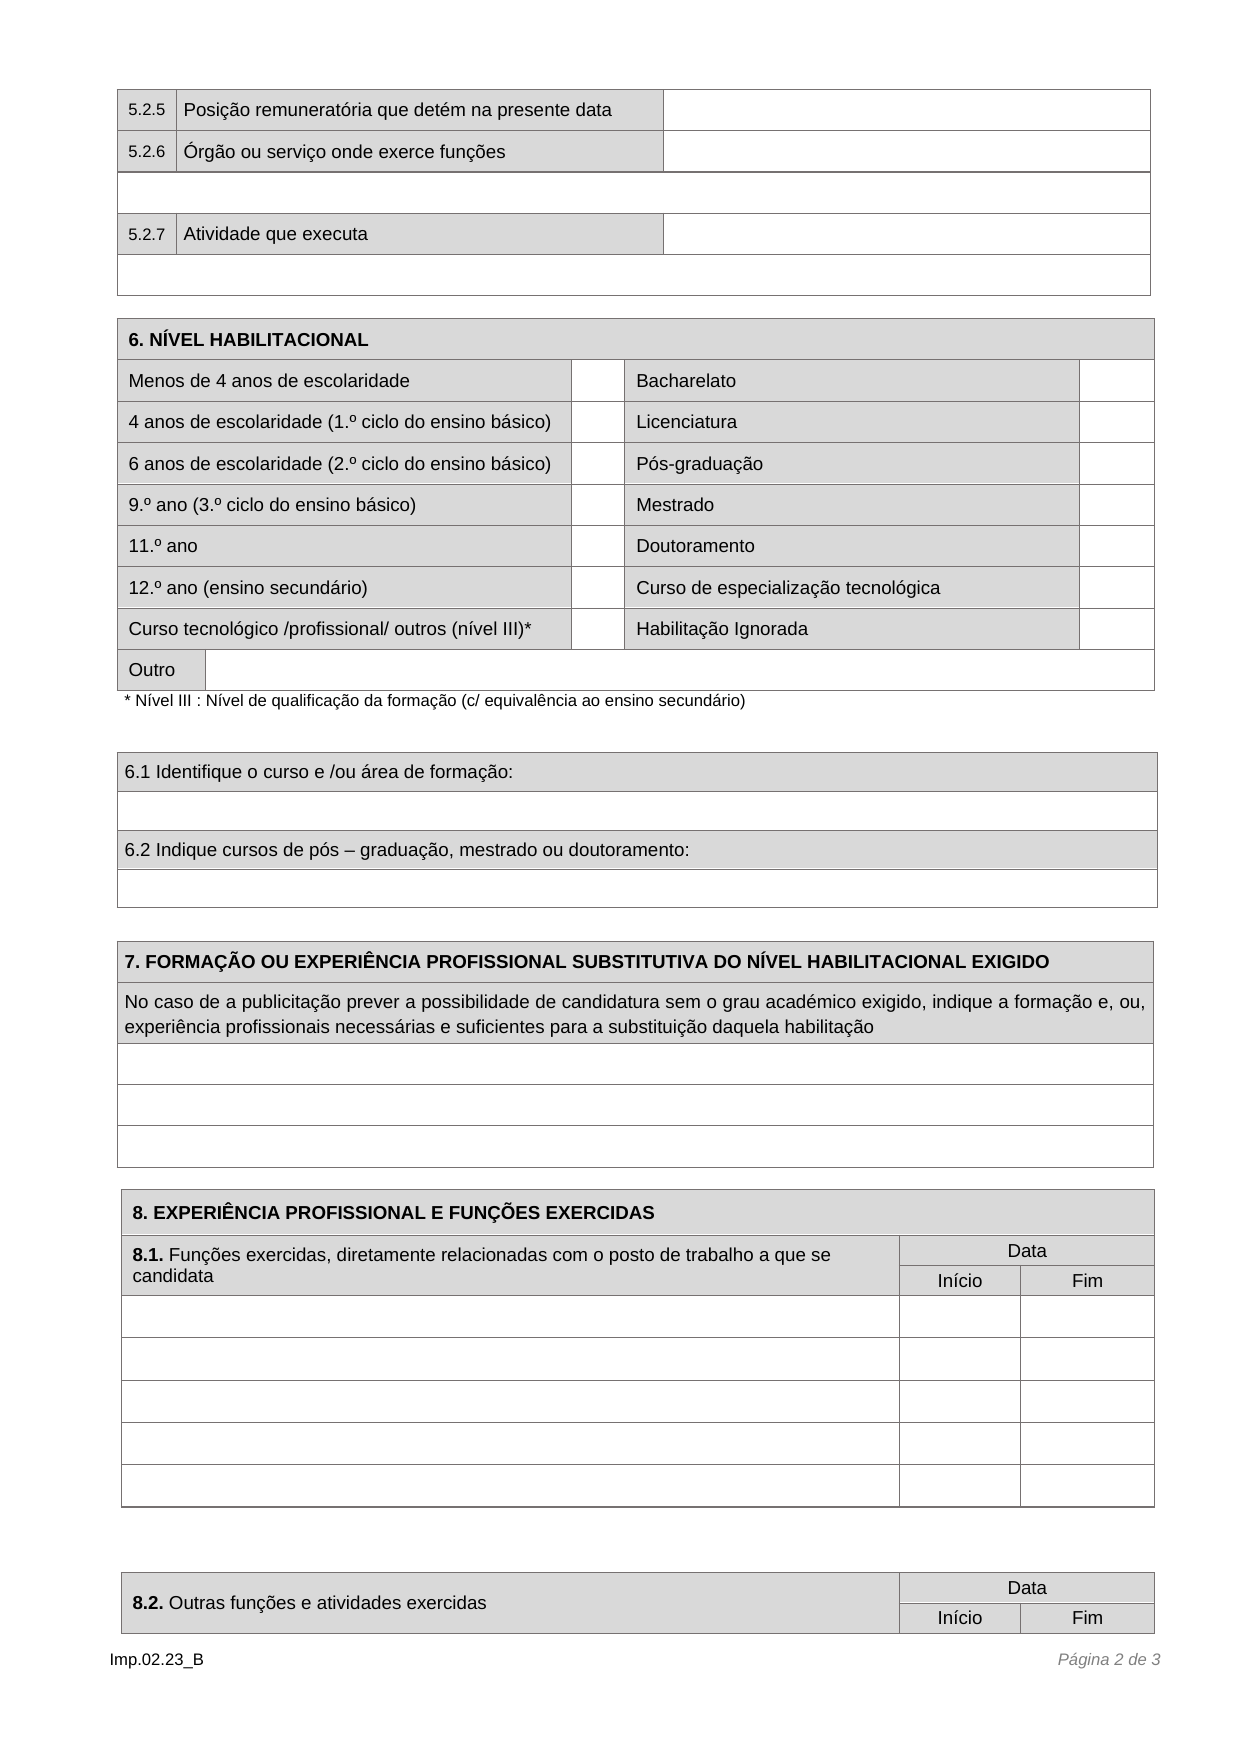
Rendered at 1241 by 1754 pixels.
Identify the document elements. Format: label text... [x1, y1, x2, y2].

table_cell Pós-graduação [625, 443, 1079, 483]
text * Nível III : Nível de qualificação da formação (c/ equivalência ao ensino secundário) [124, 691, 1131, 710]
table_cell [572, 609, 624, 649]
table_cell Curso tecnológico /profissional/ outros (nível III)* [118, 609, 571, 649]
table_cell 5.2.7 [118, 214, 176, 254]
table_header 8. Experiência Profissional e funções exercidas [122, 1190, 1154, 1234]
table_header 7. Formação ou Experiência Profissional substitutiva do nível habilitacional exigido [118, 942, 1153, 982]
table_header Data [900, 1573, 1154, 1602]
table_cell [900, 1296, 1020, 1337]
table_cell [572, 443, 624, 483]
table_cell [206, 650, 1154, 690]
table_cell [664, 131, 1150, 171]
table_cell [118, 1126, 1153, 1167]
table_cell Fim [1021, 1604, 1154, 1633]
table_cell [118, 1044, 1153, 1084]
table_cell [118, 870, 1157, 907]
table_cell [122, 1381, 899, 1422]
table_cell 6 anos de escolaridade (2.º ciclo do ensino básico) [118, 443, 571, 483]
table_cell [900, 1338, 1020, 1379]
table_cell Atividade que executa [177, 214, 663, 254]
table_cell Fim [1021, 1266, 1154, 1295]
table_header 8.2. Outras funções e atividades exercidas [122, 1573, 899, 1633]
table_cell [1080, 609, 1154, 649]
table_cell [1080, 485, 1154, 525]
table_cell [664, 214, 1150, 254]
table_cell [118, 1085, 1153, 1125]
table_cell 5.2.5 [118, 90, 176, 130]
table_cell [900, 1465, 1020, 1506]
table_cell Mestrado [625, 485, 1079, 525]
table_cell [1021, 1296, 1154, 1337]
table_cell Data [900, 1236, 1154, 1265]
table_cell [572, 526, 624, 566]
table_cell Início [900, 1604, 1020, 1633]
table_cell 11.º ano [118, 526, 571, 566]
table_cell [118, 173, 1150, 213]
table_cell [664, 90, 1150, 130]
table_cell Doutoramento [625, 526, 1079, 566]
table_cell [122, 1465, 899, 1506]
table_cell No caso de a publicitação prever a possibilidade de candidatura sem o grau académico exigido, indique a formação e, ou, experiência profissionais necessárias e suficientes para a substituição daquela habilitação [118, 983, 1153, 1043]
table_cell [118, 255, 1150, 295]
table_cell [572, 567, 624, 607]
table_header 6. Nível Habilitacional [118, 319, 1154, 359]
table_cell 8.1. Funções exercidas, diretamente relacionadas com o posto de trabalho a que se candidata [122, 1236, 899, 1295]
table_cell [900, 1381, 1020, 1422]
table_cell [1021, 1423, 1154, 1464]
table_cell Bacharelato [625, 360, 1079, 401]
table_cell [1080, 402, 1154, 442]
table_cell [118, 792, 1157, 830]
table_cell [1021, 1338, 1154, 1379]
table_cell Habilitação Ignorada [625, 609, 1079, 649]
table_cell Posição remuneratória que detém na presente data [177, 90, 663, 130]
table_cell [572, 402, 624, 442]
table_cell [122, 1423, 899, 1464]
table_cell Outro [118, 650, 205, 690]
table_cell [122, 1296, 899, 1337]
table_cell [572, 360, 624, 401]
table_cell [1080, 526, 1154, 566]
table_cell [122, 1338, 899, 1379]
table_cell 4 anos de escolaridade (1.º ciclo do ensino básico) [118, 402, 571, 442]
table_cell 5.2.6 [118, 131, 176, 171]
table_cell 9.º ano (3.º ciclo do ensino básico) [118, 485, 571, 525]
table_cell [1021, 1465, 1154, 1506]
table_cell [900, 1423, 1020, 1464]
table_cell Menos de 4 anos de escolaridade [118, 360, 571, 401]
table_cell 6.2 Indique cursos de pós – graduação, mestrado ou doutoramento: [118, 831, 1157, 868]
table_cell [1021, 1381, 1154, 1422]
table_cell [1080, 360, 1154, 401]
table_cell Licenciatura [625, 402, 1079, 442]
table_cell Curso de especialização tecnológica [625, 567, 1079, 607]
table_cell [1080, 443, 1154, 483]
table_cell [572, 485, 624, 525]
table_cell Início [900, 1266, 1020, 1295]
table_cell 12.º ano (ensino secundário) [118, 567, 571, 607]
table_cell [1080, 567, 1154, 607]
table_cell Órgão ou serviço onde exerce funções [177, 131, 663, 171]
table_header 6.1 Identifique o curso e /ou área de formação: [118, 753, 1157, 791]
